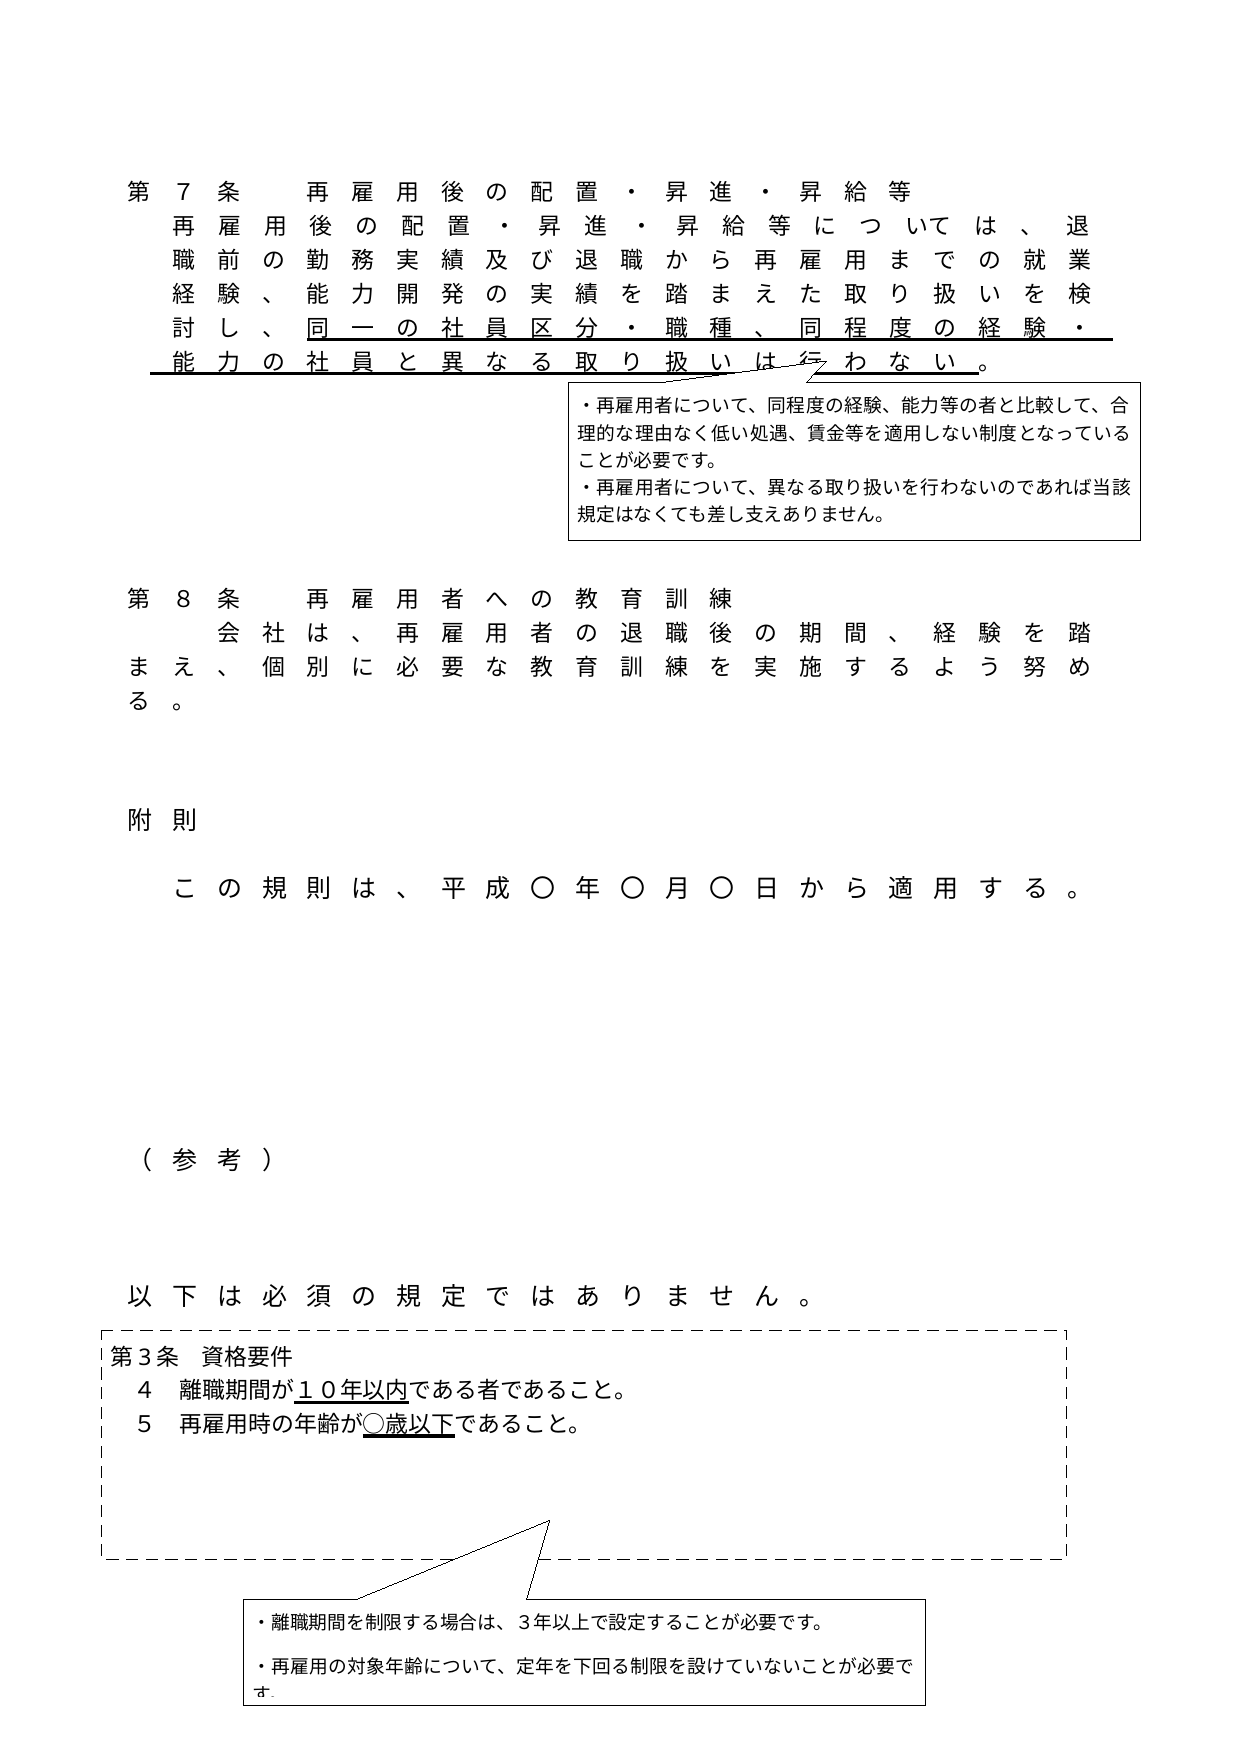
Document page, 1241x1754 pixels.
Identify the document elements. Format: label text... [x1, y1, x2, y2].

text 第８条 再雇用者への教育訓練 [127, 581, 1113, 615]
text （参考） [127, 1124, 1113, 1192]
text 附則 [127, 785, 1113, 853]
text 会社は、再雇用者の退職後の期間、経験を踏まえ、個別に必要な教育訓練を実施するよう努める。 [127, 615, 1113, 717]
text 第７条 再雇用後の配置・昇進・昇給等 [127, 173, 1113, 207]
text この規則は、平成〇年〇月〇日から適用する。 [127, 853, 1113, 921]
text 再雇用後の配置・昇進・昇給等については、退職前の勤務実績及び退職から再雇用までの就業経験、能力開発の実績を踏まえた取り扱いを検討し、同一の社員区分・職種、同程度の経験・能力の社員と異なる取り扱いは行わない。 [150, 207, 1113, 377]
text 以下は必須の規定ではありません。 [127, 1260, 1113, 1328]
